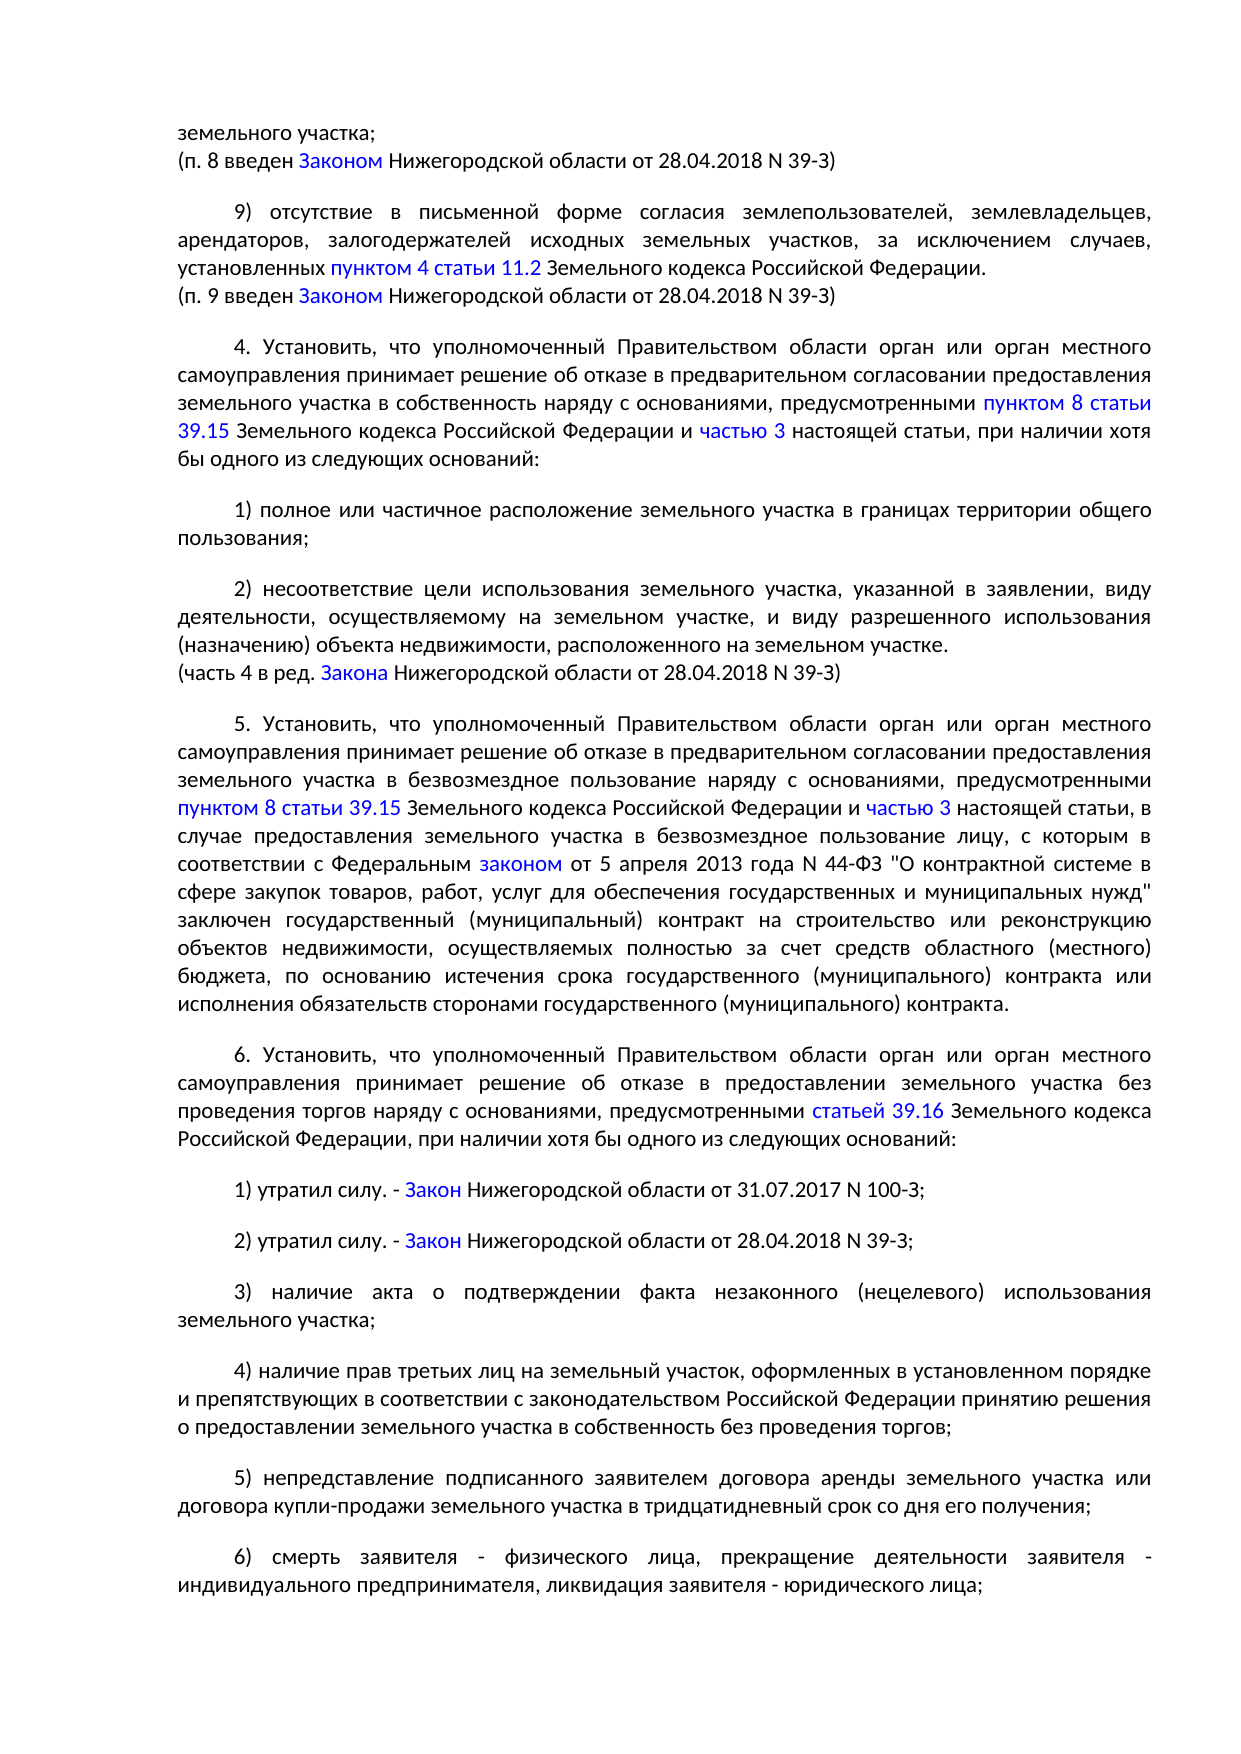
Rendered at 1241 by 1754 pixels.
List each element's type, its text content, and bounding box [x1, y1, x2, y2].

text 1) полное или частичное расположение земельного участка в границах территории общего пользования; [177, 495, 1152, 551]
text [177, 118, 1152, 146]
text 4. Установить, что уполномоченный Правительством области орган или орган местного самоуправления принимает решение об отказе в предварительном согласовании предоставления земельного участка в собственность наряду с основаниями, предусмотренными пунктом 8 статьи 39.15 Земельного кодекса Российской Федерации и частью 3 настоящей статьи, при наличии хотя бы одного из следующих оснований: [177, 332, 1152, 472]
text 4) наличие прав третьих лиц на земельный участок, оформленных в установленном порядке и препятствующих в соответствии с законодательством Российской Федерации принятию решения о предоставлении земельного участка в собственность без проведения торгов; [177, 1356, 1152, 1440]
text 5) непредставление подписанного заявителем договора аренды земельного участка или договора купли-продажи земельного участка в тридцатидневный срок со дня его получения; [177, 1463, 1152, 1519]
text 6. Установить, что уполномоченный Правительством области орган или орган местного самоуправления принимает решение об отказе в предоставлении земельного участка без проведения торгов наряду с основаниями, предусмотренными статьей 39.16 Земельного кодекса Российской Федерации, при наличии хотя бы одного из следующих оснований: [177, 1040, 1152, 1152]
text 2) утратил силу. - Закон Нижегородской области от 28.04.2018 N 39-З; [177, 1226, 1152, 1254]
text (п. 8 введен Законом Нижегородской области от 28.04.2018 N 39-З) [177, 146, 1152, 174]
text 2) несоответствие цели использования земельного участка, указанной в заявлении, виду деятельности, осуществляемому на земельном участке, и виду разрешенного использования (назначению) объекта недвижимости, расположенного на земельном участке. [177, 574, 1152, 658]
text 9) отсутствие в письменной форме согласия землепользователей, землевладельцев, арендаторов, залогодержателей исходных земельных участков, за исключением случаев, установленных пунктом 4 статьи 11.2 Земельного кодекса Российской Федерации. [177, 197, 1152, 281]
text 5. Установить, что уполномоченный Правительством области орган или орган местного самоуправления принимает решение об отказе в предварительном согласовании предоставления земельного участка в безвозмездное пользование наряду с основаниями, предусмотренными пунктом 8 статьи 39.15 Земельного кодекса Российской Федерации и частью 3 настоящей статьи, в случае предоставления земельного участка в безвозмездное пользование лицу, с которым в соответствии с Федеральным законом от 5 апреля 2013 года N 44-ФЗ "О контрактной системе в сфере закупок товаров, работ, услуг для обеспечения государственных и муниципальных нужд" заключен государственный (муниципальный) контракт на строительство или реконструкцию объектов недвижимости, осуществляемых полностью за счет средств областного (местного) бюджета, по основанию истечения срока государственного (муниципального) контракта или исполнения обязательств сторонами государственного (муниципального) контракта. [177, 709, 1152, 1017]
text 6) смерть заявителя - физического лица, прекращение деятельности заявителя - индивидуального предпринимателя, ликвидация заявителя - юридического лица; [177, 1542, 1152, 1598]
text 3) наличие акта о подтверждении факта незаконного (нецелевого) использования земельного участка; [177, 1277, 1152, 1333]
text (п. 9 введен Законом Нижегородской области от 28.04.2018 N 39-З) [177, 281, 1152, 309]
text 1) утратил силу. - Закон Нижегородской области от 31.07.2017 N 100-З; [177, 1175, 1152, 1203]
text (часть 4 в ред. Закона Нижегородской области от 28.04.2018 N 39-З) [177, 658, 1152, 686]
